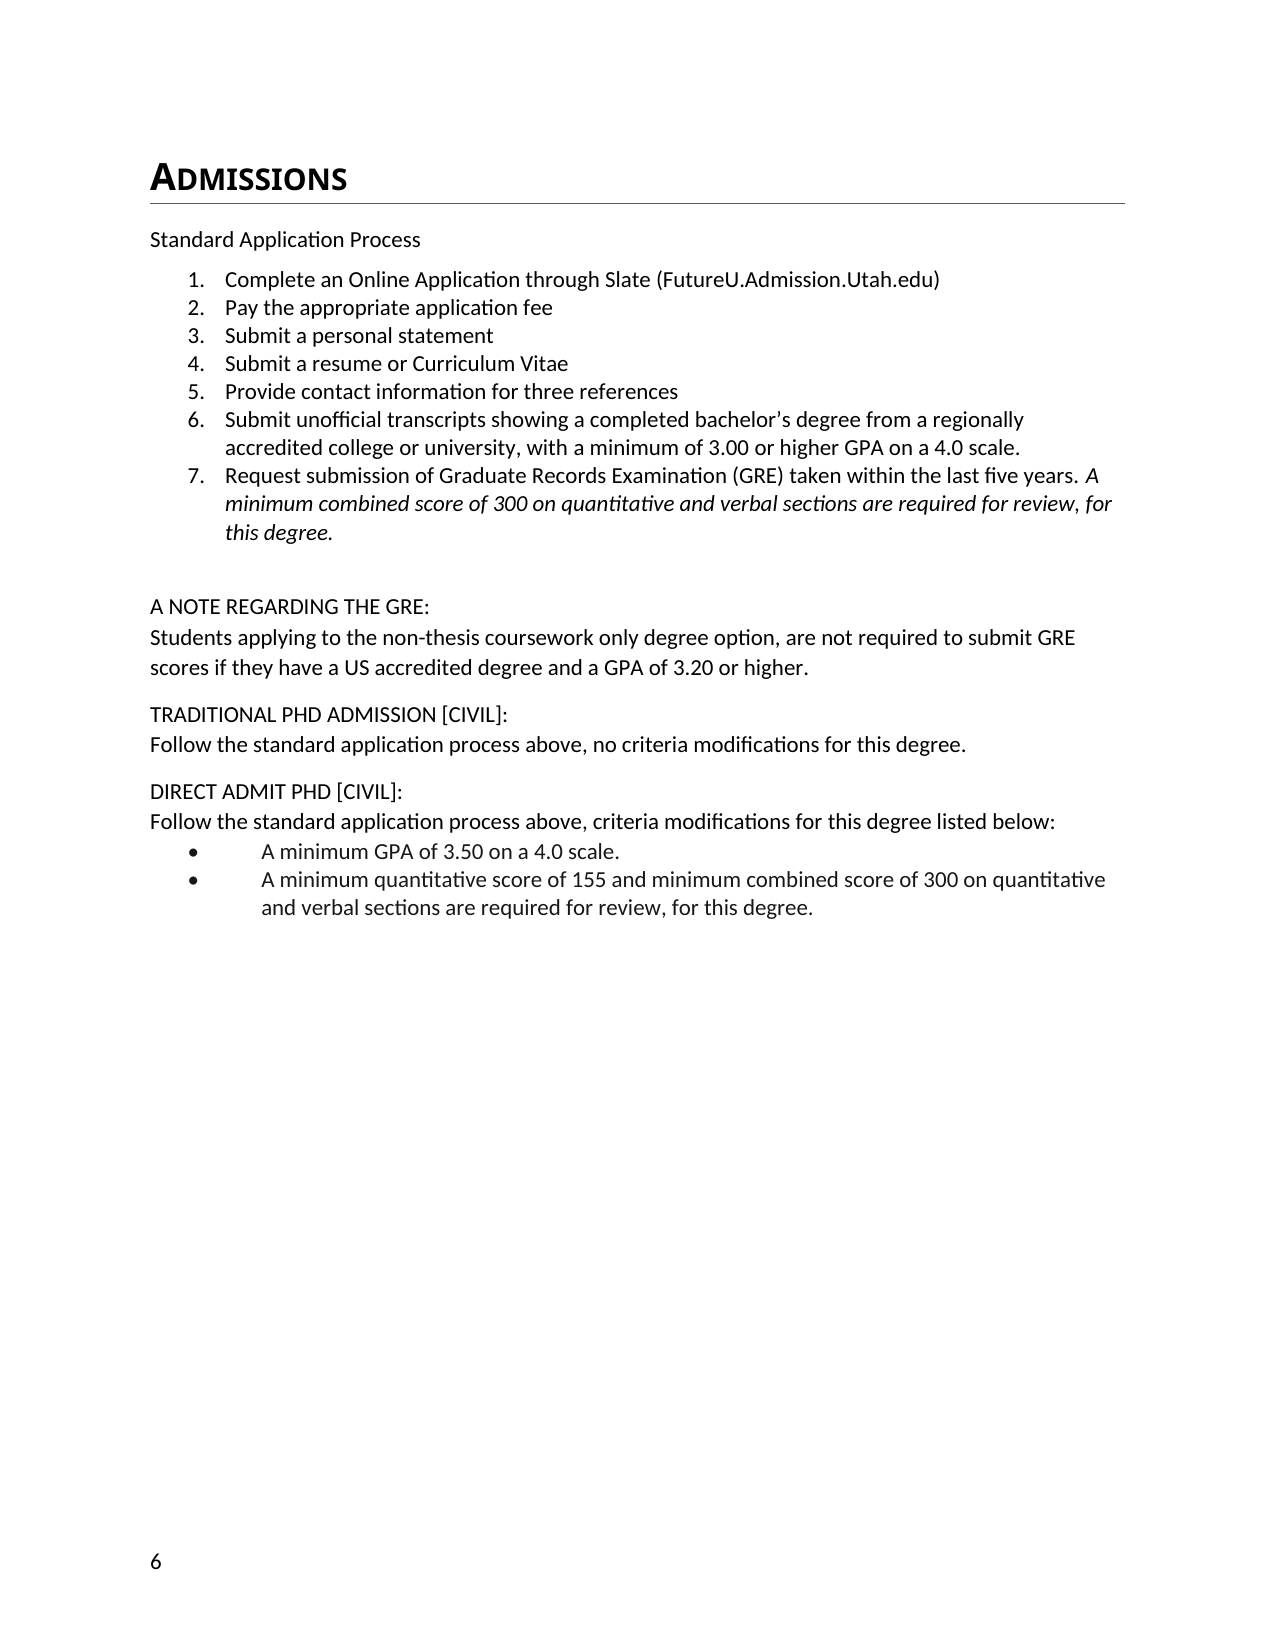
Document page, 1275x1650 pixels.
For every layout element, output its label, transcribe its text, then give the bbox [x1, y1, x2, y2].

text A NOTE REGARDING THE GRE: [150, 592, 1125, 621]
text Standard Application Process [150, 225, 1125, 253]
list Provide contact information for three references [187, 377, 1125, 406]
list Submit a personal statement [187, 321, 1125, 349]
subtitle Admissions [150, 150, 1125, 203]
list A minimum quantitative score of 155 and minimum combined score of 300 on quantitative and verbal sections are required for review, for this degree. [187, 865, 1125, 921]
text Students applying to the non-thesis coursework only degree option, are not required to submit GRE scores if they have a US accredited degree and a GPA of 3.20 or higher. [150, 623, 1125, 681]
list Request submission of Graduate Records Examination (GRE) taken within the last five years. A minimum combined score of 300 on quantitative and verbal sections are required for review, for this degree. [187, 462, 1125, 546]
text Follow the standard application process above, no criteria modifications for this degree. [150, 730, 1125, 758]
list Submit unofficial transcripts showing a completed bachelor’s degree from a regionally accredited college or university, with a minimum of 3.00 or higher GPA on a 4.0 scale. [187, 406, 1125, 462]
text Follow the standard application process above, criteria modifications for this degree listed below: [150, 807, 1125, 835]
list Pay the appropriate application fee [187, 293, 1125, 321]
text DIRECT ADMIT PHD [CIVIL]: [150, 777, 1125, 805]
list Complete an Online Application through Slate (FutureU.Admission.Utah.edu) [187, 265, 1125, 293]
list Submit a resume or Curriculum Vitae [187, 349, 1125, 377]
text TRADITIONAL PHD ADMISSION [CIVIL]: [150, 700, 1125, 728]
list A minimum GPA of 3.50 on a 4.0 scale. [187, 837, 1125, 865]
